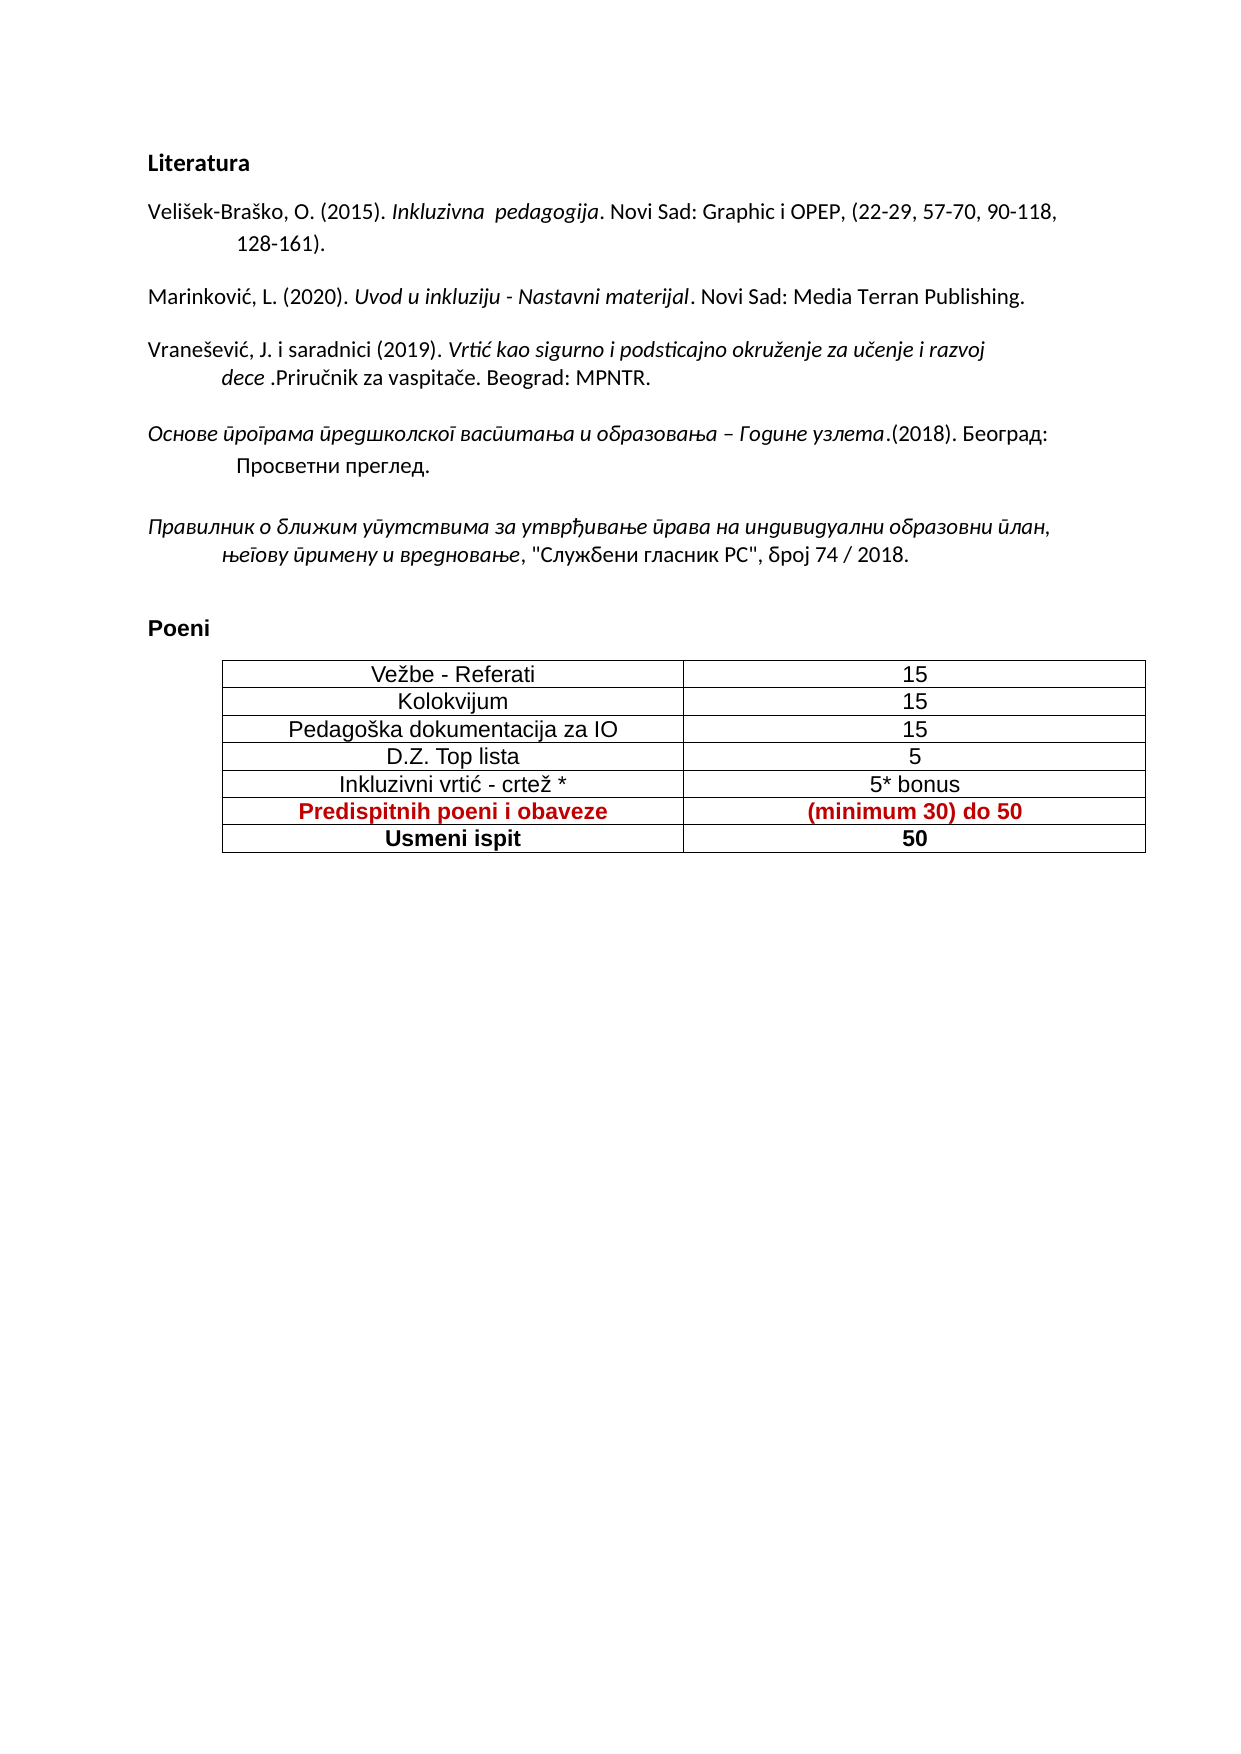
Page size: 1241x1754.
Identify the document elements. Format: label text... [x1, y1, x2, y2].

text Основе програма предшколског васпитања и образовања – Године узлета.(2018). Београд: Просветни преглед. [148, 419, 1093, 480]
table_cell Inkluzivni vrtić - crtež * [223, 771, 683, 797]
table_cell Usmeni ispit [223, 825, 683, 852]
text Velišek-Braško, O. (2015). Inkluzivna pedagogija. Novi Sad: Graphic i OPEP, (22-29, 57-70, 90-118, 128-161). [148, 197, 1093, 257]
table_header 15 [684, 661, 1145, 687]
table_cell 15 [684, 716, 1145, 742]
text Marinković, L. (2020). Uvod u inkluziju - Nastavni materijal. Novi Sad: Media Terran Publishing. [148, 282, 1093, 310]
table_cell Pedagoška dokumentacija za IO [223, 716, 683, 742]
table_cell Predispitnih poeni i obaveze [223, 798, 683, 824]
table_header Vežbe - Referati [223, 661, 683, 687]
text Poeni [148, 615, 1093, 641]
table_cell 50 [684, 825, 1145, 852]
text Literatura [148, 148, 1093, 178]
table_cell D.Z. Top lista [223, 743, 683, 769]
table_cell 5* bonus [684, 771, 1145, 797]
text Vranešević, J. i saradnici (2019). Vrtić kao sigurno i podsticajno okruženje za učenje i razvoj dece .Priručnik za vaspitače. Beograd: MPNTR. [148, 335, 1093, 391]
table_cell 15 [684, 688, 1145, 715]
table_cell 5 [684, 743, 1145, 769]
table_cell Kolokvijum [223, 688, 683, 715]
table_cell (minimum 30) do 50 [684, 798, 1145, 824]
text Правилник о ближим упутствима за утврђивање права на индивидуални образовни план, његову примену и вредновање, "Службени гласник РС", број 74 / 2018. [148, 512, 1093, 568]
